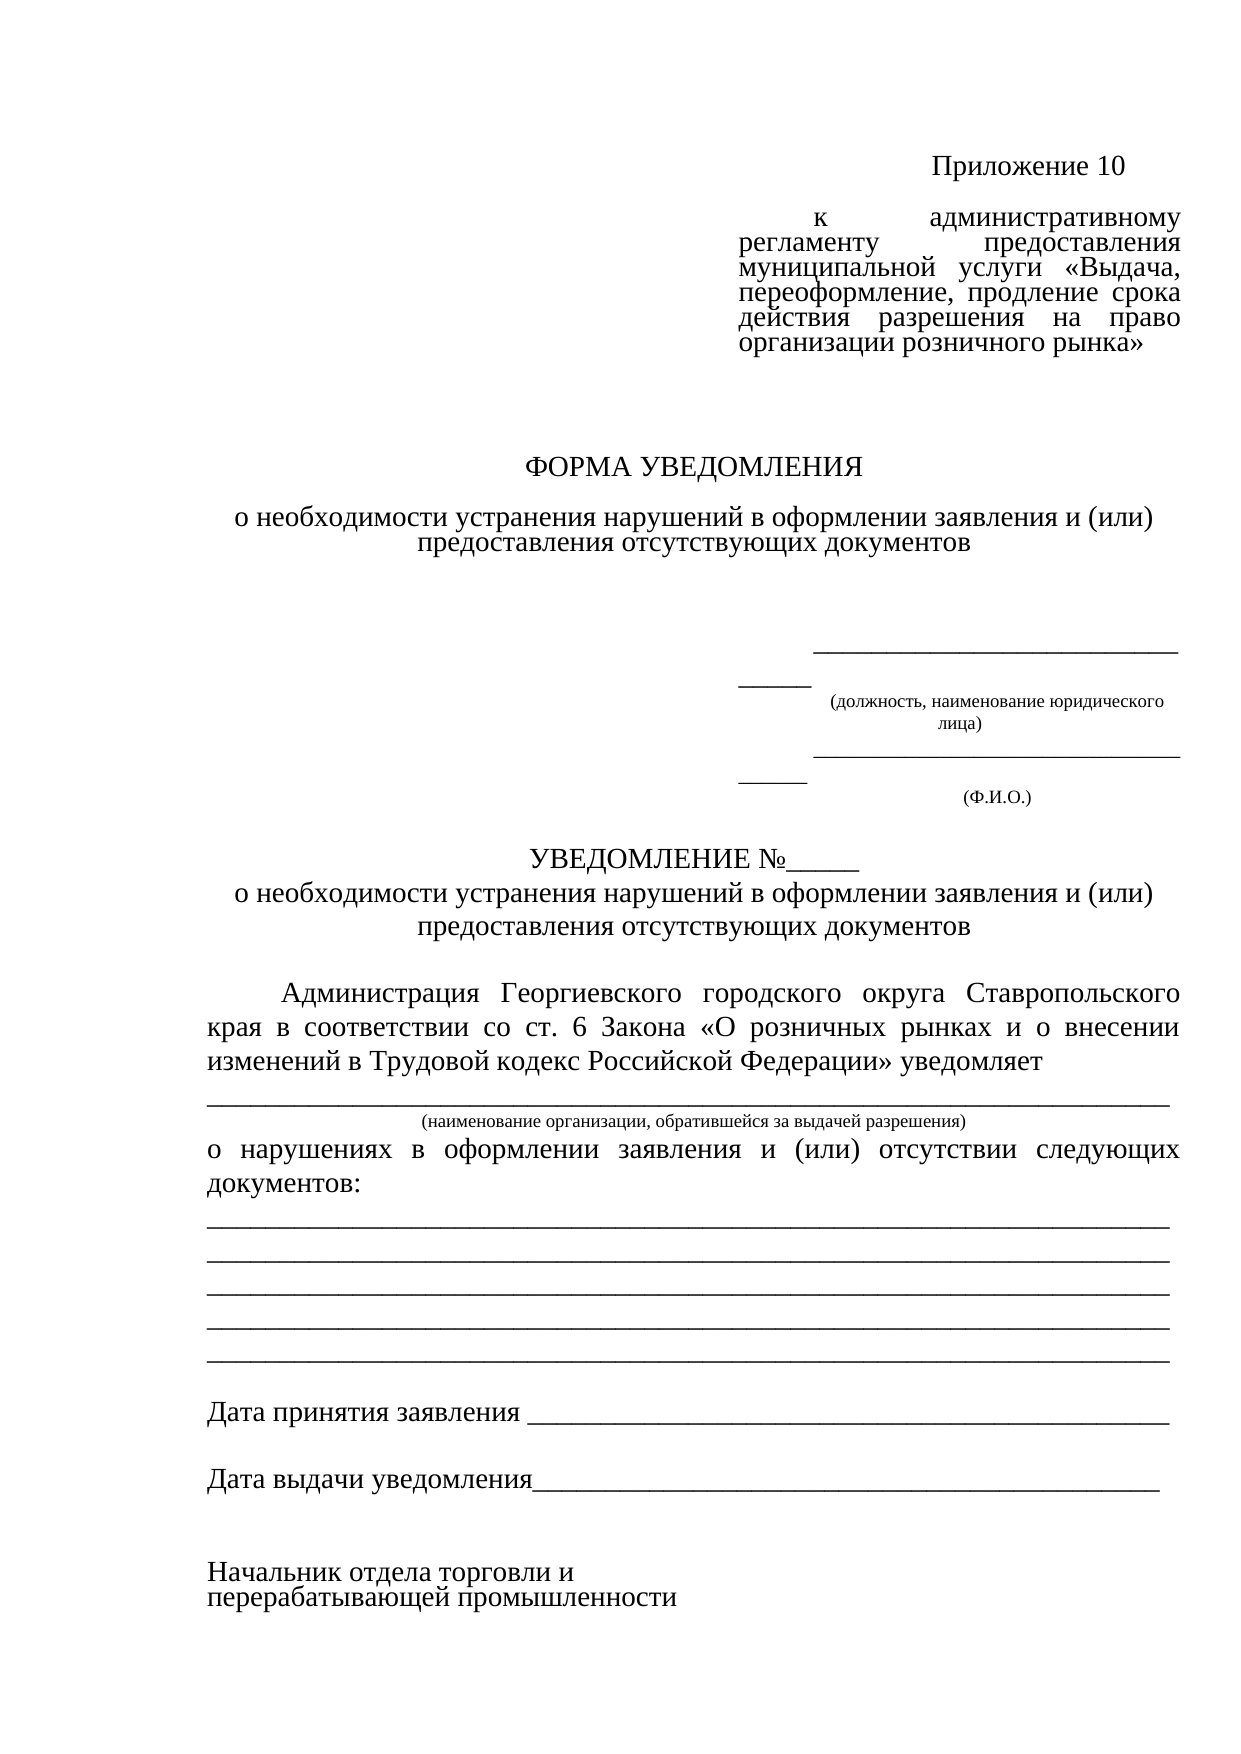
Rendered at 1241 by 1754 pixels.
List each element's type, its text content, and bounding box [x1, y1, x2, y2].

text (должность, наименование юридического лица) [738, 690, 1181, 733]
text Дата выдачи уведомления___________________________________________ [207, 1461, 1181, 1495]
text к административному регламенту предоставления муниципальной услуги «Выдача, переоформление, продление срока действия разрешения на право организации розничного рынка» [738, 206, 1181, 356]
text ______________________________________ [738, 733, 1181, 786]
text Дата принятия заявления ____________________________________________ [207, 1394, 1181, 1428]
text Приложение 10 [856, 148, 1181, 181]
text __________________________________________________________________ [207, 1076, 1181, 1110]
text Начальник отдела торговли и [207, 1562, 1181, 1587]
text УВЕДОМЛЕНИЕ №_____ [207, 841, 1181, 875]
text о необходимости устранения нарушений в оформлении заявления и (или) предоставления отсутствующих документов [207, 875, 1181, 942]
text о необходимости устранения нарушений в оформлении заявления и (или) предоставления отсутствующих документов [207, 506, 1181, 556]
text ФОРМА УВЕДОМЛЕНИЯ [207, 456, 1181, 481]
text (Ф.И.О.) [738, 786, 1181, 808]
text о нарушениях в оформлении заявления и (или) отсутствии следующих документов: [207, 1131, 1181, 1198]
text ______________________________ [738, 623, 1181, 690]
text __________________________________________________________________________________________________________________________________________________________________________________________________________________________________________________________________________________________________________________________________________ [207, 1198, 1181, 1366]
text Администрация Георгиевского городского округа Ставропольского края в соответствии со ст. 6 Закона «О розничных рынках и о внесении изменений в Трудовой кодекс Российской Федерации» уведомляет [207, 976, 1181, 1076]
text (наименование организации, обратившейся за выдачей разрешения) [207, 1110, 1181, 1131]
text перерабатывающей промышленности [207, 1587, 1181, 1612]
